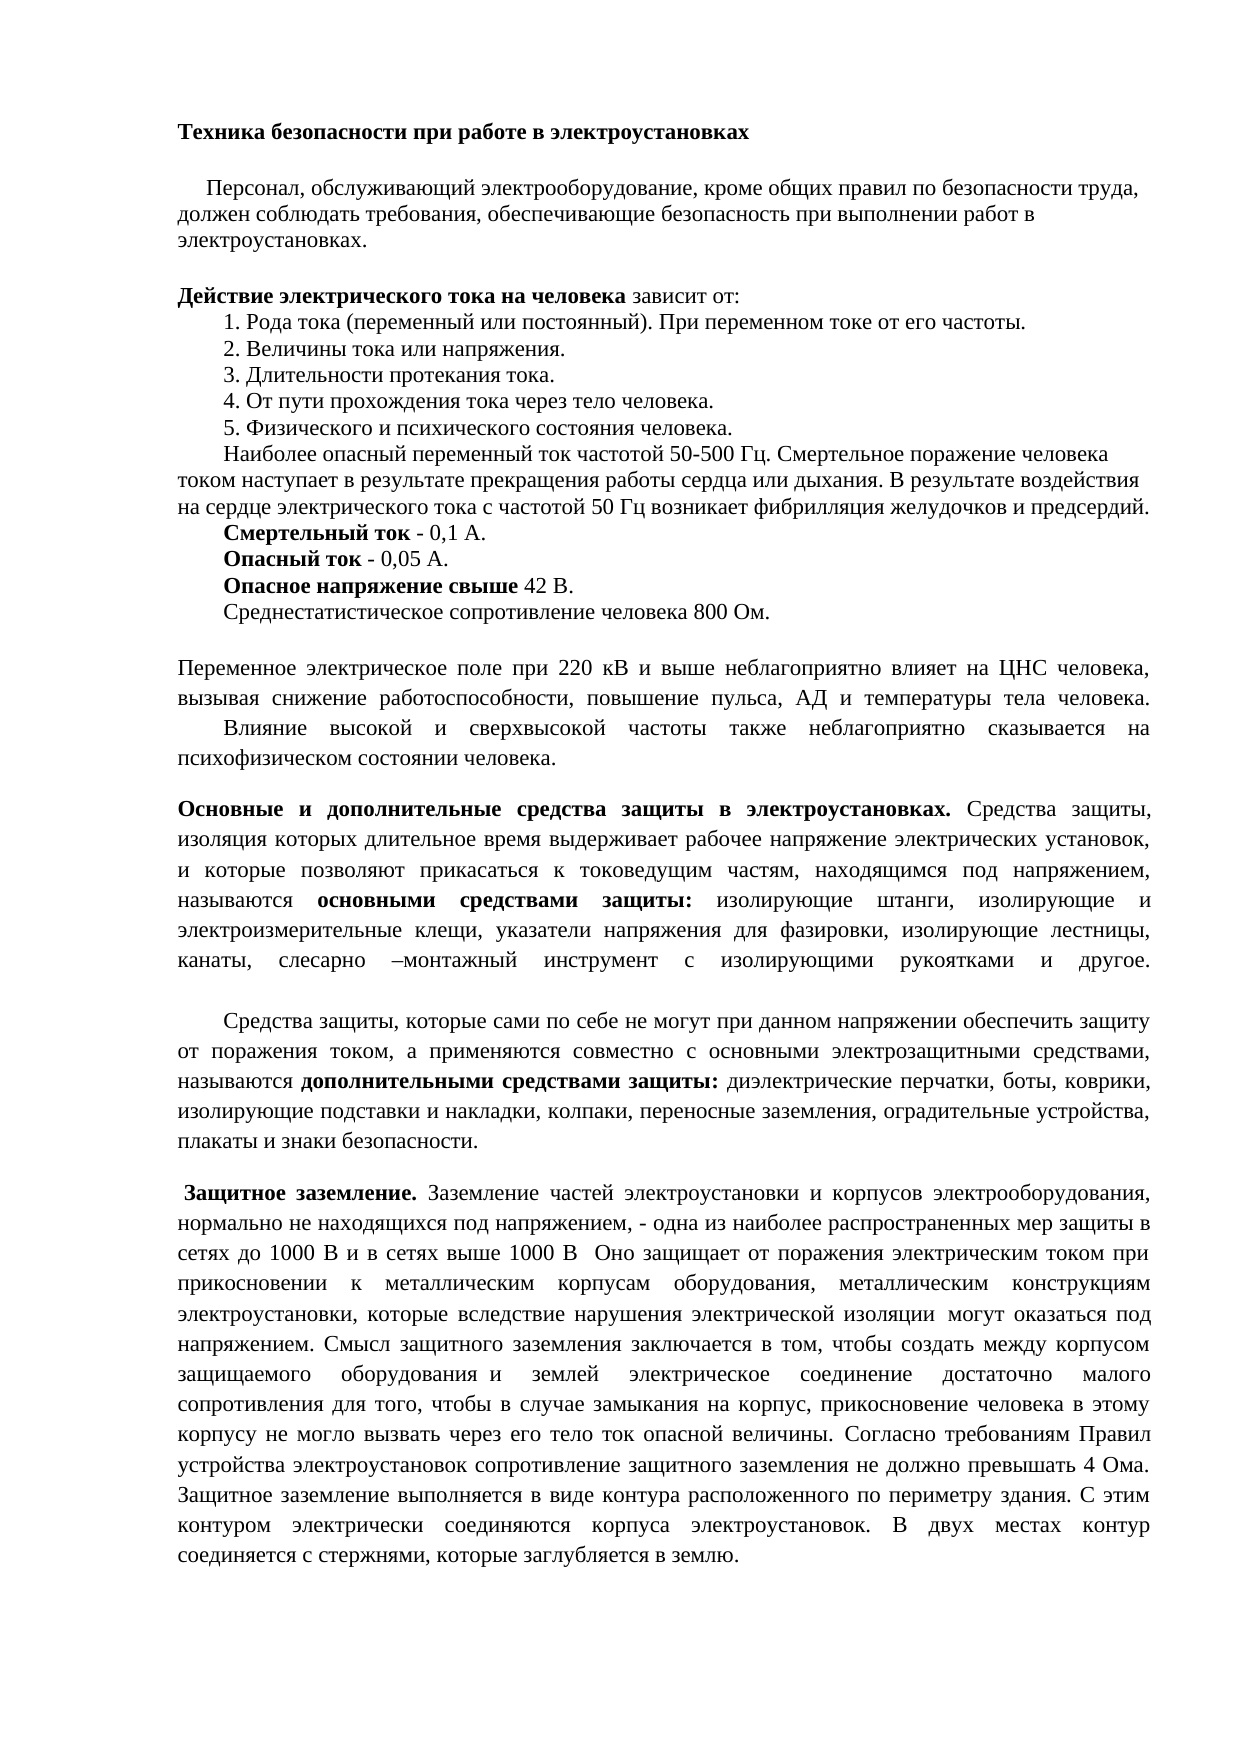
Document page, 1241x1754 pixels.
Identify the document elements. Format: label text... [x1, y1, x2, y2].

text Действие электрического тока на человека зависит от: 1. Рода тока (переменный или постоянный). При переменном токе от его частоты. 2. Величины тока или напряжения. 3. Длительности протекания тока. 4. От пути прохождения тока через тело человека. 5. Физического и психического состояния человека. Наиболее опасный переменный ток частотой 50-500 Гц. Смертельное поражение человека током наступает в результате прекращения работы сердца или дыхания. В результате воздействия на сердце электрического тока с частотой 50 Гц возникает фибрилляция желудочков и предсердий. Смертельный ток - 0,1 А. Опасный ток - 0,05 А. Опасное напряжение свыше 42 В. Среднестатистическое сопротивление человека 800 Ом. [177, 282, 1152, 624]
text Переменное электрическое поле при 220 кВ и выше неблагоприятно влияет на ЦНС человека, вызывая снижение работоспособности, повышение пульса, АД и температуры тела человека. Влияние высокой и сверхвысокой частоты также неблагоприятно сказывается на психофизическом состоянии человека. [177, 654, 1152, 771]
text Персонал, обслуживающий электрооборудование, кроме общих правил по безопасности труда, должен соблюдать требования, обеспечивающие безопасность при выполнении работ в электроустановках. [177, 174, 1152, 253]
text Защитное заземление. Заземление частей электроустановки и корпусов электрооборудования, нормально не находящихся под напряжением, - одна из наиболее распространенных мер защиты в сетях до 1000 В и в сетях выше 1000 В Оно защищает от поражения электрическим током при прикосновении к металлическим корпусам оборудования, металлическим конструкциям электроустановки, которые вследствие нарушения электрической изоляции могут оказаться под напряжением. Смысл защитного заземления заключается в том, чтобы создать между корпусом защищаемого оборудования и землей электрическое соединение достаточно малого сопротивления для того, чтобы в случае замыкания на корпус, прикосновение человека в этому корпусу не могло вызвать через его тело ток опасной величины. Согласно требованиям Правил устройства электроустановок сопротивление защитного заземления не должно превышать 4 Ома. Защитное заземление выполняется в виде контура расположенного по периметру здания. С этим контуром электрически соединяются корпуса электроустановок. В двух местах контур соединяется с стержнями, которые заглубляется в землю. [177, 1179, 1152, 1568]
text Техника безопасности при работе в электроустановках [177, 118, 1152, 144]
text Основные и дополнительные средства защиты в электроустановках. Средства защиты, изоляция которых длительное время выдерживает рабочее напряжение электрических установок, и которые позволяют прикасаться к токоведущим частям, находящимся под напряжением, называются основными средствами защиты: изолирующие штанги, изолирующие и электроизмерительные клещи, указатели напряжения для фазировки, изолирующие лестницы, канаты, слесарно –монтажный инструмент с изолирующими рукоятками и другое. Средства защиты, которые сами по себе не могут при данном напряжении обеспечить защиту от поражения током, а применяются совместно с основными электрозащитными средствами, называются дополнительными средствами защиты: диэлектрические перчатки, боты, коврики, изолирующие подставки и накладки, колпаки, переносные заземления, оградительные устройства, плакаты и знаки безопасности. [177, 795, 1152, 1154]
